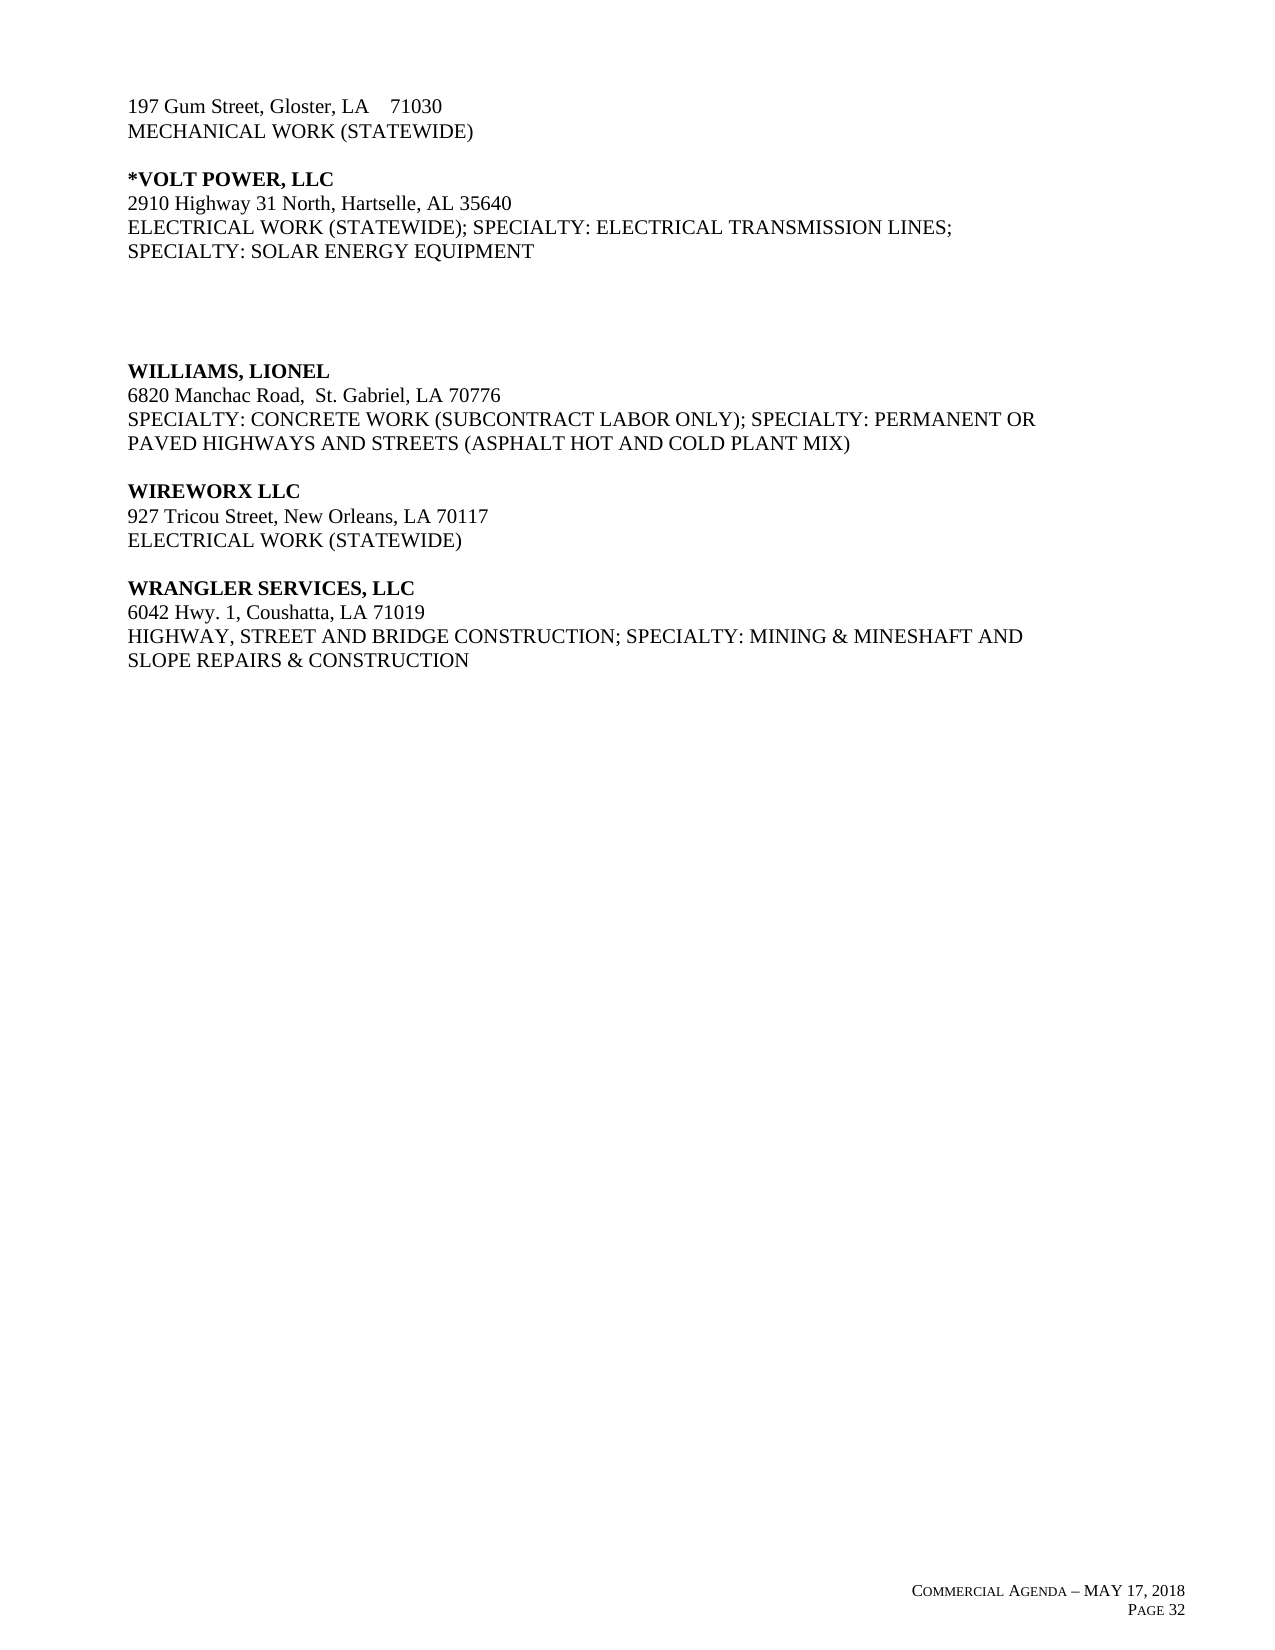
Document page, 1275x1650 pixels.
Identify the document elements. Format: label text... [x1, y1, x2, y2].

text SPECIALTY: CONCRETE WORK (SUBCONTRACT LABOR ONLY); SPECIALTY: PERMANENT OR [127, 407, 1185, 431]
text SPECIALTY: SOLAR ENERGY EQUIPMENT [127, 239, 1185, 263]
text 197 Gum Street, Gloster, LA 71030 [127, 94, 1185, 118]
text 6820 Manchac Road, St. Gabriel, LA 70776 [127, 383, 1185, 407]
text SLOPE REPAIRS & CONSTRUCTION [127, 648, 1185, 672]
text ELECTRICAL WORK (STATEWIDE) [127, 528, 1185, 552]
text 927 Tricou Street, New Orleans, LA 70117 [127, 503, 1185, 528]
text WIREWORX LLC [127, 479, 1185, 503]
text WRANGLER SERVICES, LLC [127, 576, 1185, 600]
text WILLIAMS, LIONEL [127, 359, 1185, 383]
text 6042 Hwy. 1, Coushatta, LA 71019 [127, 600, 1185, 624]
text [127, 118, 1185, 143]
text PAVED HIGHWAYS AND STREETS (ASPHALT HOT AND COLD PLANT MIX) [127, 431, 1185, 455]
text 2910 Highway 31 North, Hartselle, AL 35640 [127, 191, 1185, 215]
text ELECTRICAL WORK (STATEWIDE); SPECIALTY: ELECTRICAL TRANSMISSION LINES; [127, 215, 1185, 239]
text *VOLT POWER, LLC [127, 167, 1185, 191]
text HIGHWAY, STREET AND BRIDGE CONSTRUCTION; SPECIALTY: MINING & MINESHAFT AND [127, 624, 1185, 648]
